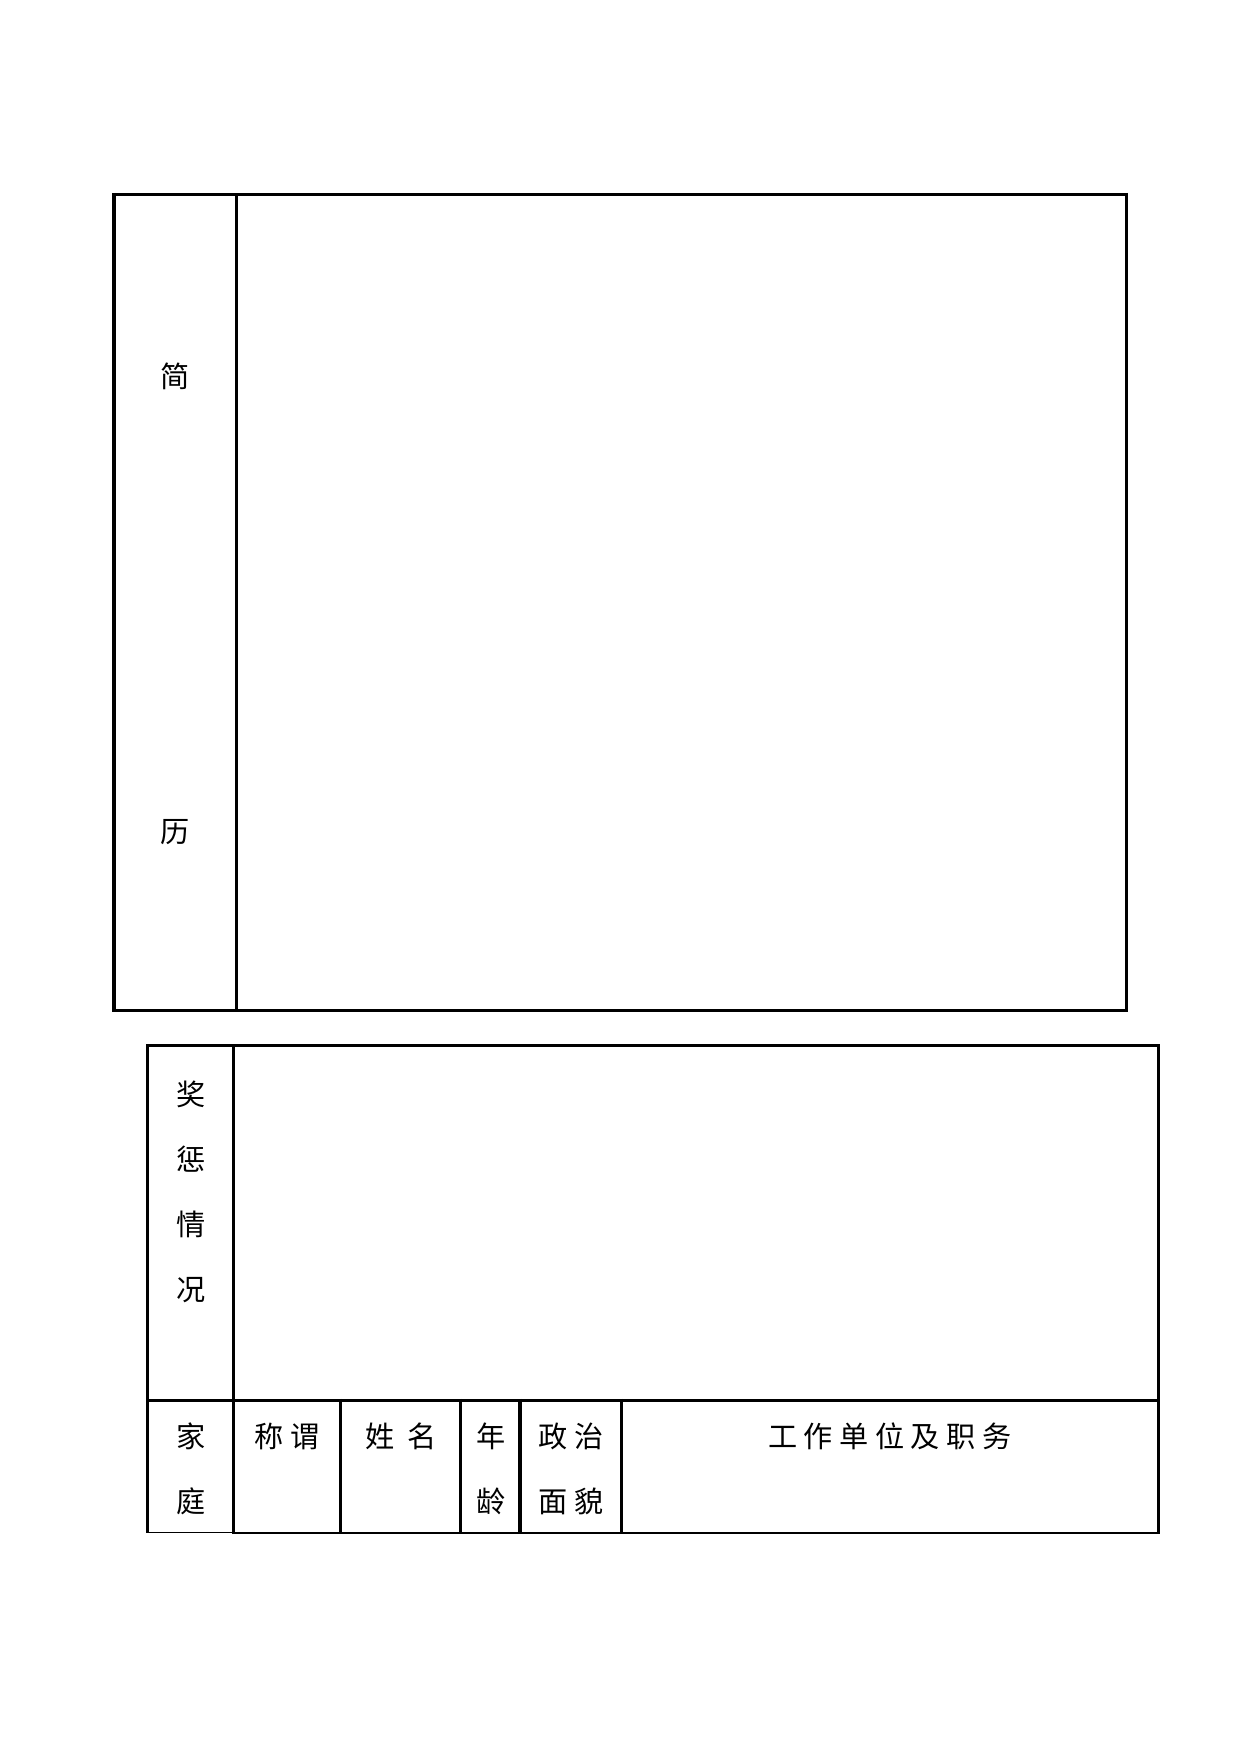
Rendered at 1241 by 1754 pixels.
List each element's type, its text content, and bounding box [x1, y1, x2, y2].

table_cell 称 谓 [235, 1402, 339, 1532]
table_cell [238, 196, 1125, 1008]
table_header [235, 1047, 1157, 1399]
table_cell 简 历 [116, 196, 235, 1008]
table_cell 姓 名 [342, 1402, 459, 1532]
table_cell 政 治 面 貌 [522, 1402, 620, 1532]
table_cell 年龄 [462, 1402, 518, 1532]
table_header 奖 惩 情 况 [149, 1047, 232, 1399]
table_cell 工 作 单 位 及 职 务 [623, 1402, 1157, 1532]
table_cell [149, 1402, 232, 1532]
